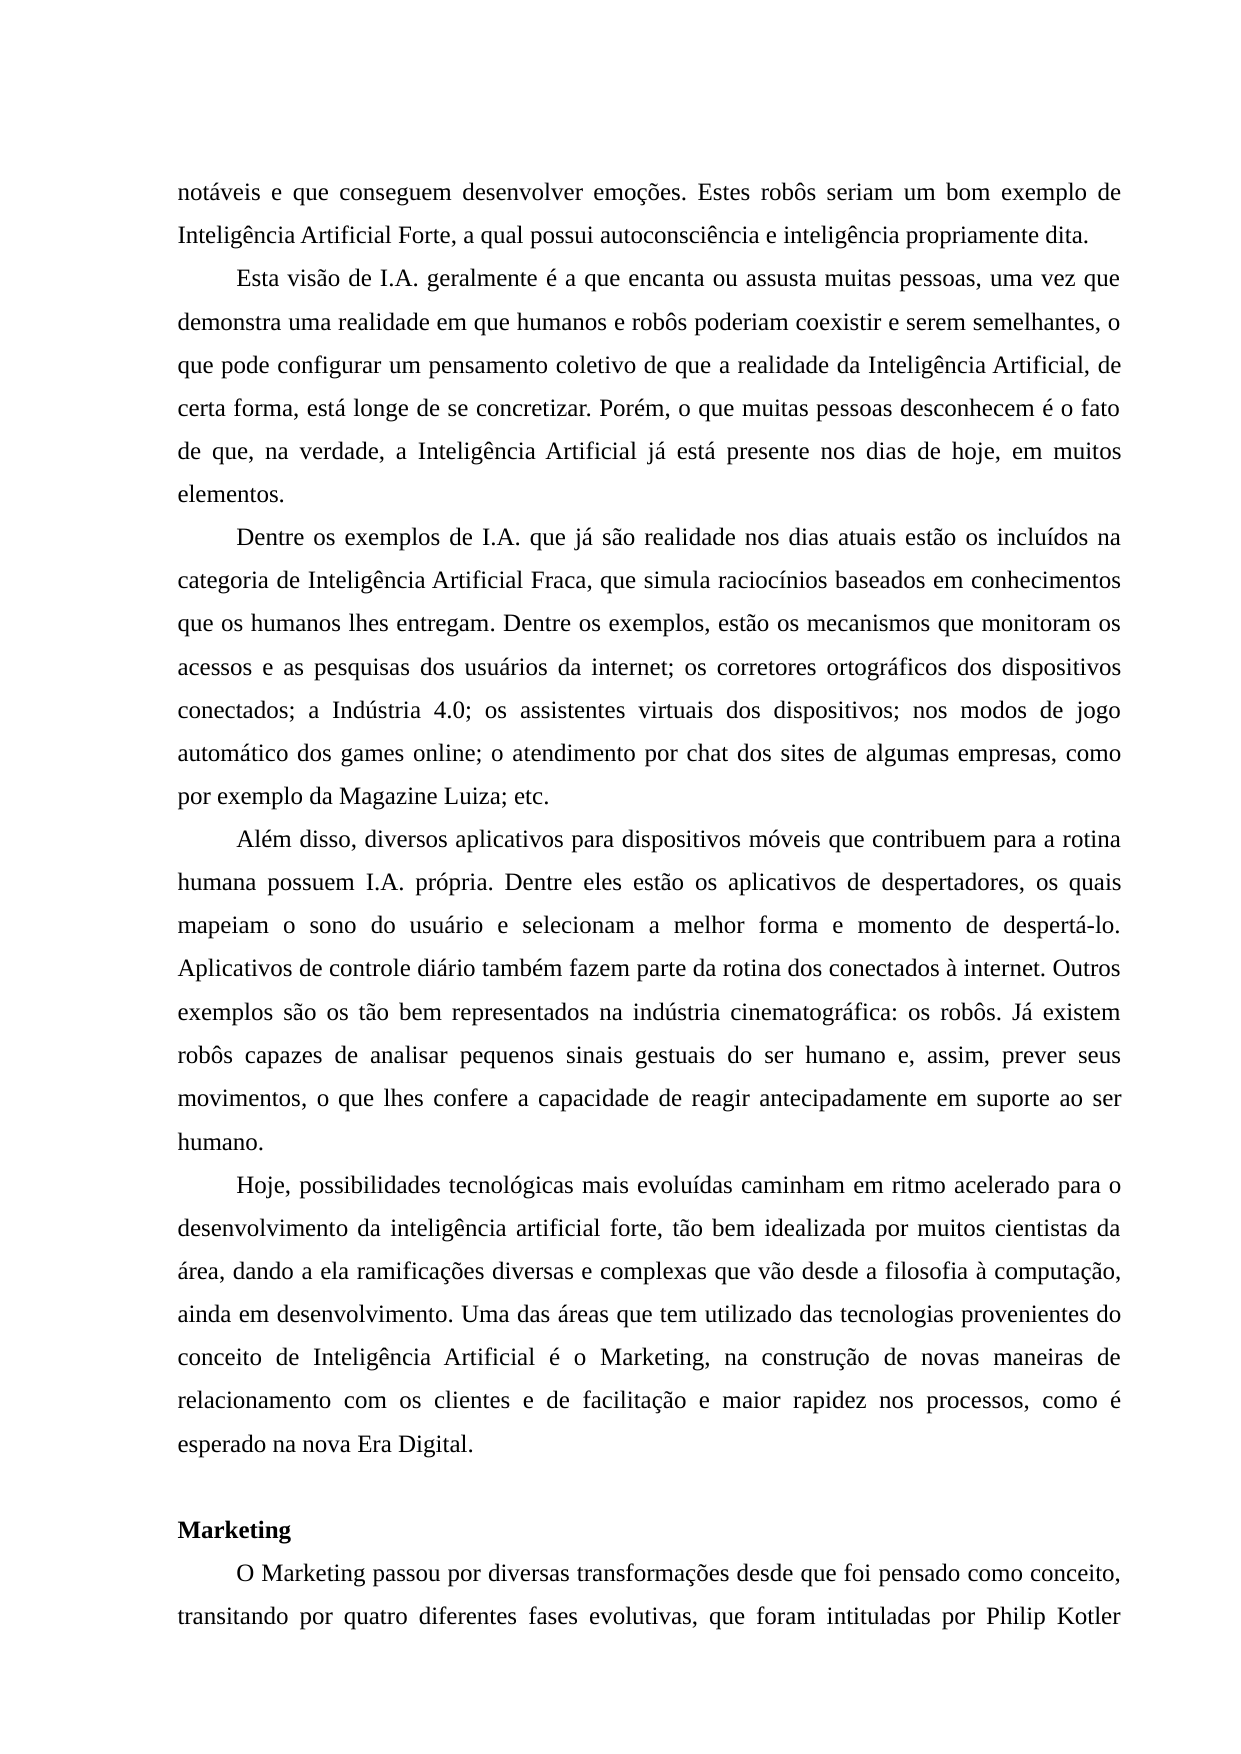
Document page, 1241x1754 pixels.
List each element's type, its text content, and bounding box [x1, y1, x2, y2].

text Esta visão de I.A. geralmente é a que encanta ou assusta muitas pessoas, uma vez que demonstra uma realidade em que humanos e robôs poderiam coexistir e serem semelhantes, o que pode configurar um pensamento coletivo de que a realidade da Inteligência Artificial, de certa forma, está longe de se concretizar. Porém, o que muitas pessoas desconhecem é o fato de que, na verdade, a Inteligência Artificial já está presente nos dias de hoje, em muitos elementos. [177, 263, 1122, 508]
text Hoje, possibilidades tecnológicas mais evoluídas caminham em ritmo acelerado para o desenvolvimento da inteligência artificial forte, tão bem idealizada por muitos cientistas da área, dando a ela ramificações diversas e complexas que vão desde a filosofia à computação, ainda em desenvolvimento. Uma das áreas que tem utilizado das tecnologias provenientes do conceito de Inteligência Artificial é o Marketing, na construção de novas maneiras de relacionamento com os clientes e de facilitação e maior rapidez nos processos, como é esperado na nova Era Digital. [177, 1170, 1122, 1457]
text Além disso, diversos aplicativos para dispositivos móveis que contribuem para a rotina humana possuem I.A. própria. Dentre eles estão os aplicativos de despertadores, os quais mapeiam o sono do usuário e selecionam a melhor forma e momento de despertá-lo. Aplicativos de controle diário também fazem parte da rotina dos conectados à internet. Outros exemplos são os tão bem representados na indústria cinematográfica: os robôs. Já existem robôs capazes de analisar pequenos sinais gestuais do ser humano e, assim, prever seus movimentos, o que lhes confere a capacidade de reagir antecipadamente em suporte ao ser humano. [177, 824, 1122, 1156]
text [177, 1558, 1122, 1630]
text Marketing [177, 1515, 1122, 1544]
text Dentre os exemplos de I.A. que já são realidade nos dias atuais estão os incluídos na categoria de Inteligência Artificial Fraca, que simula raciocínios baseados em conhecimentos que os humanos lhes entregam. Dentre os exemplos, estão os mecanismos que monitoram os acessos e as pesquisas dos usuários da internet; os corretores ortográficos dos dispositivos conectados; a Indústria 4.0; os assistentes virtuais dos dispositivos; nos modos de jogo automático dos games online; o atendimento por chat dos sites de algumas empresas, como por exemplo da Magazine Luiza; etc. [177, 522, 1122, 810]
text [177, 177, 1122, 249]
